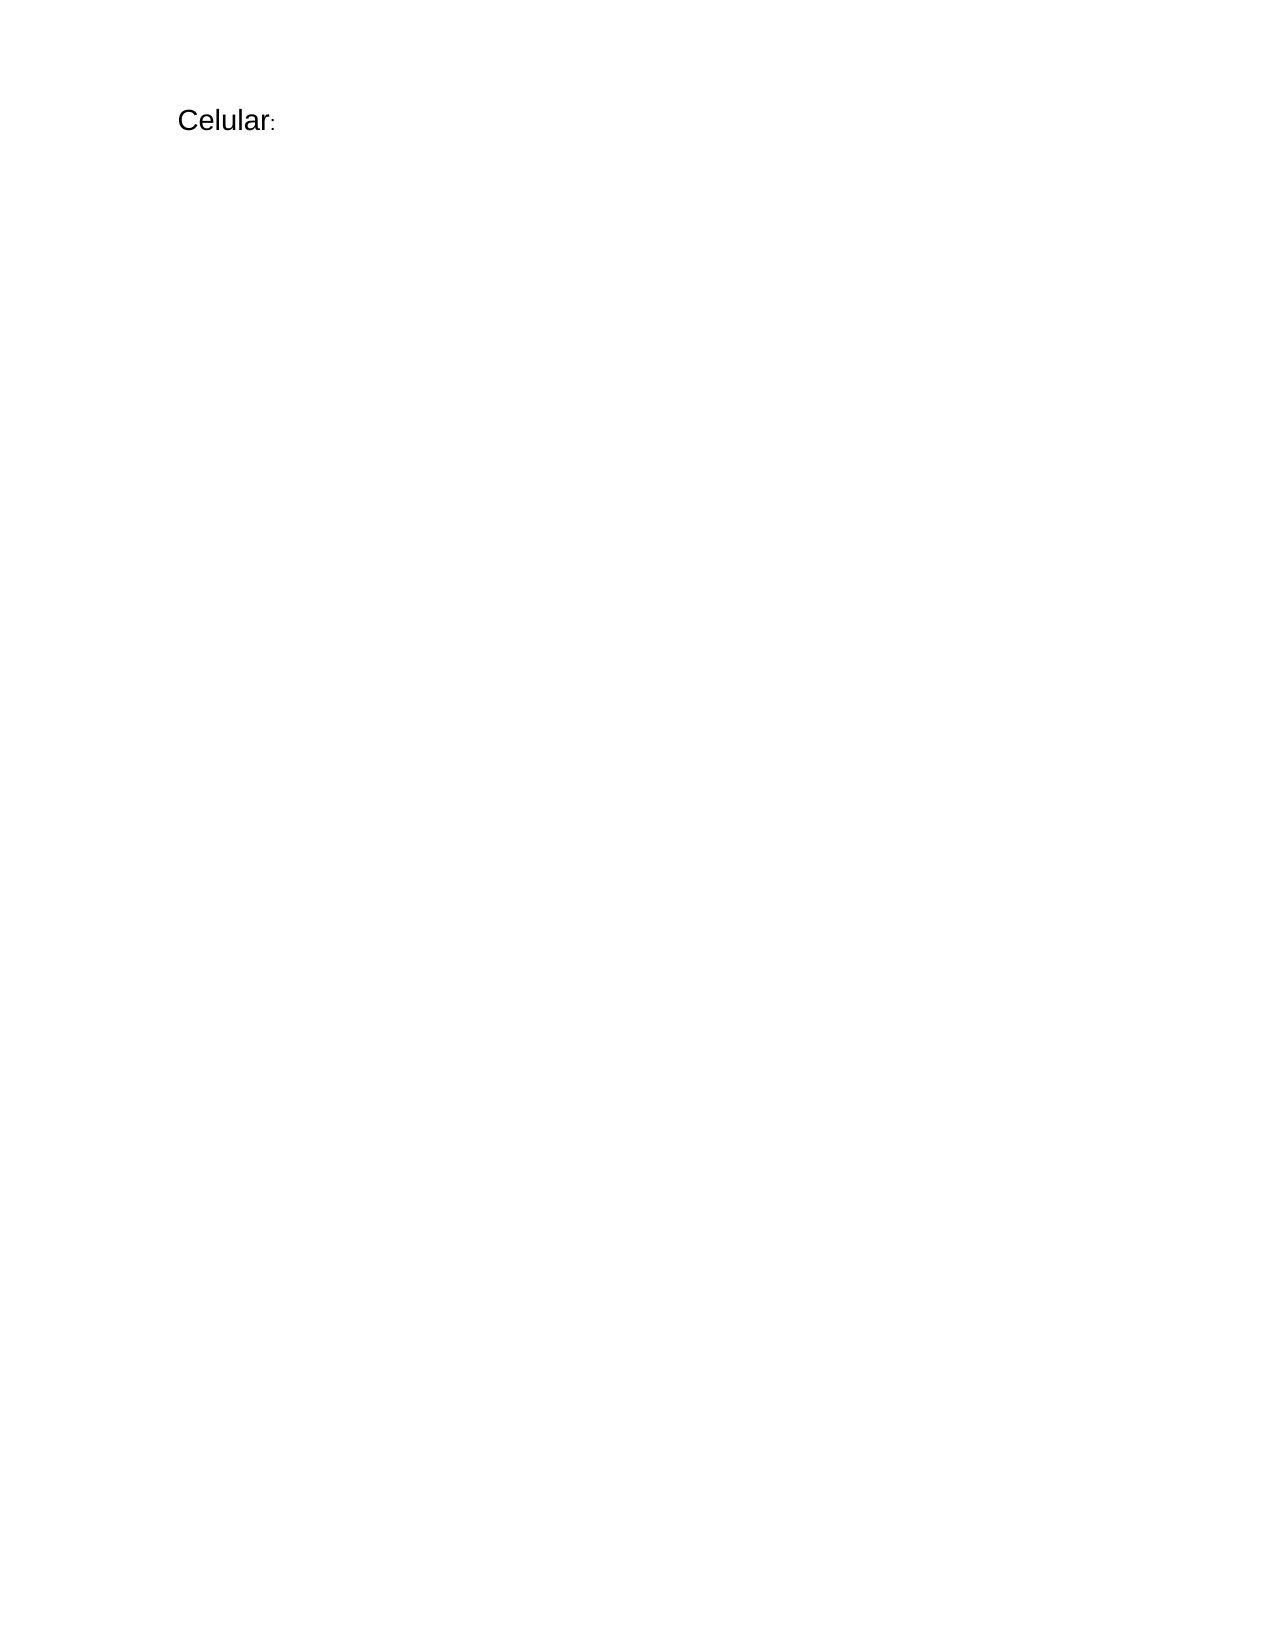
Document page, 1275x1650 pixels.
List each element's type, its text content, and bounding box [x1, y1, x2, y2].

text Celular: [177, 103, 1152, 137]
